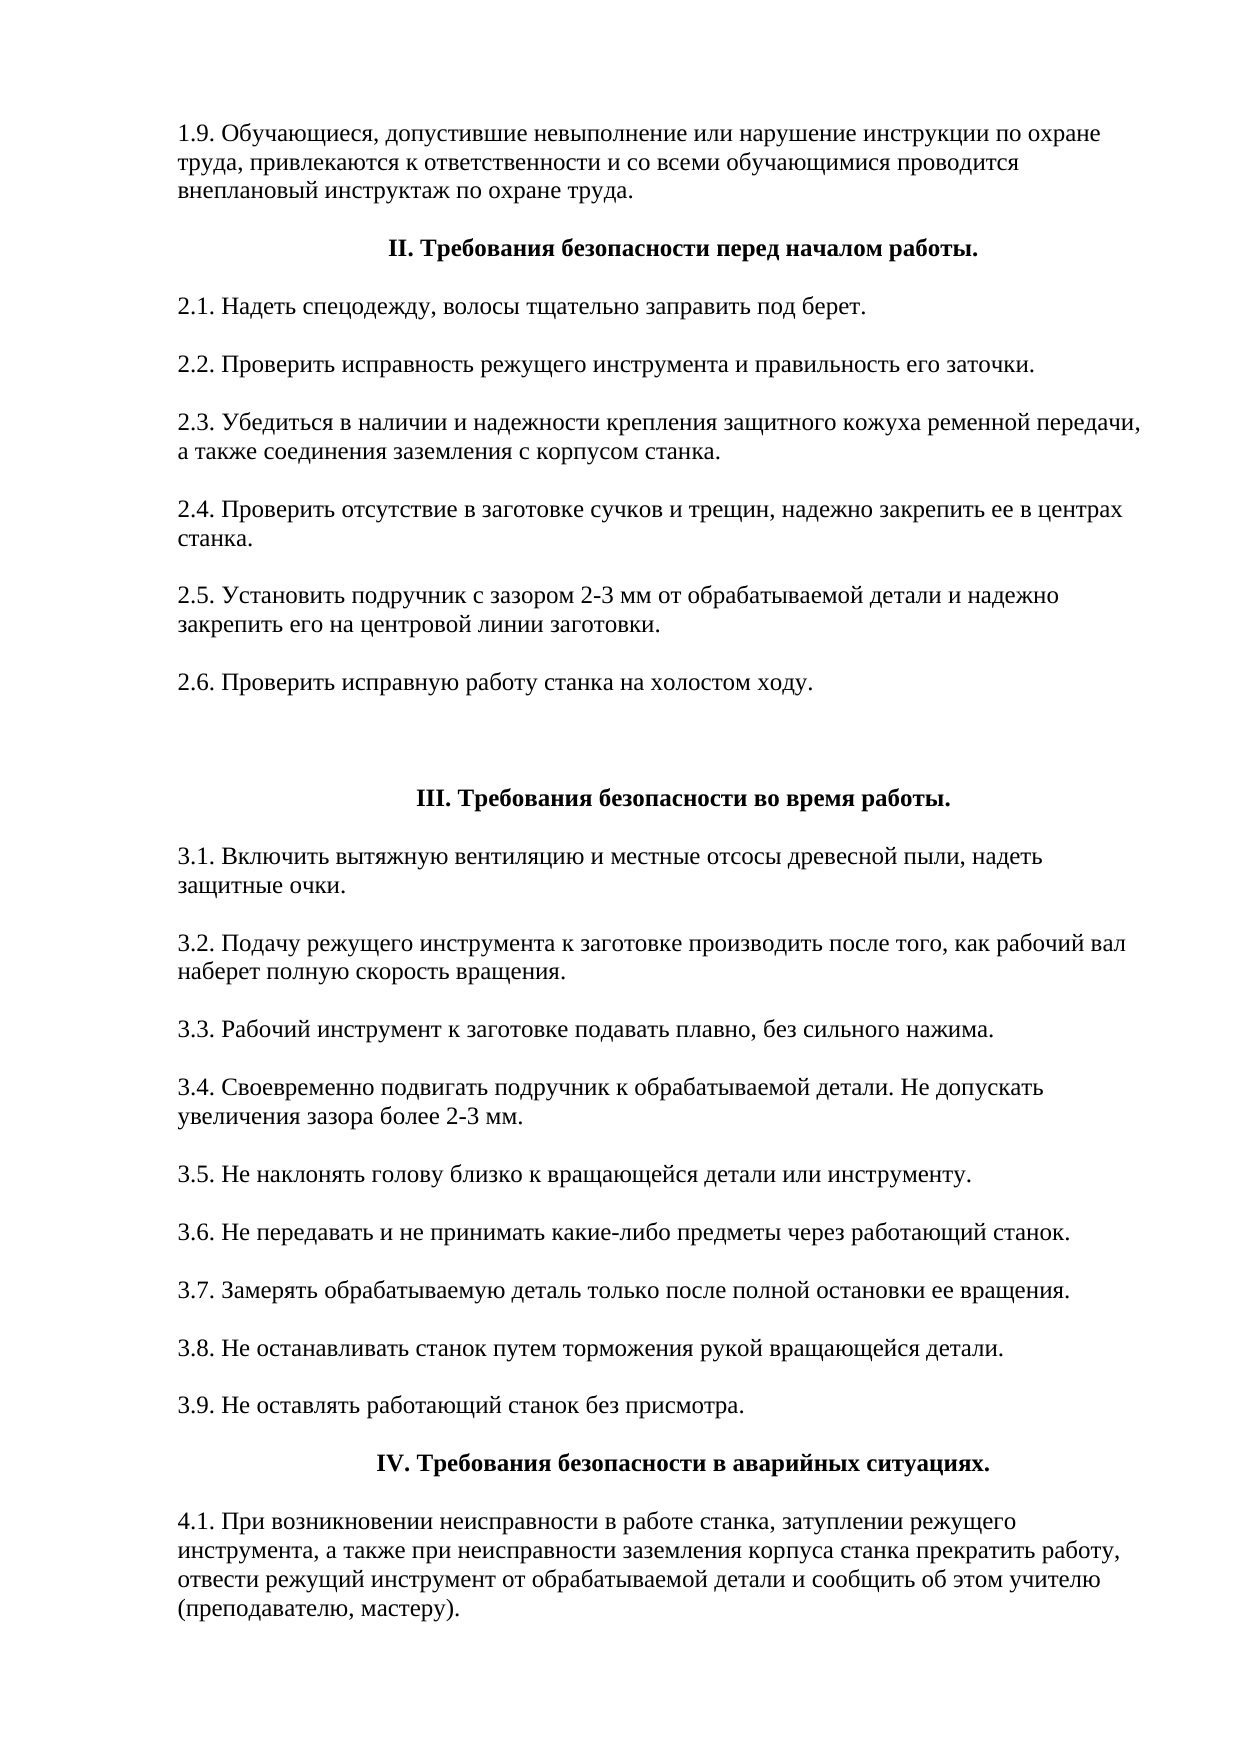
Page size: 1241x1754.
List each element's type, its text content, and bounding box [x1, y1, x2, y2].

text 3.6. Не передавать и не принимать какие-либо предметы через работающий станок. [177, 1217, 1152, 1246]
text 3.8. Не останавливать станок путем торможения рукой вращающейся детали. [177, 1333, 1152, 1361]
text 1.9. Обучающиеся, допустившие невыполнение или нарушение инструкции по охране труда, привлекаются к ответственности и со всеми обучающимися проводится внеплановый инструктаж по охране труда. [177, 118, 1152, 204]
text 3.9. Не оставлять работающий станок без присмотра. [177, 1391, 1152, 1419]
text 3.4. Своевременно подвигать подручник к обрабатываемой детали. Не допускать увеличения зазора более 2-3 мм. [177, 1072, 1152, 1130]
text 2.1. Надеть спецодежду, волосы тщательно заправить под берет. [177, 291, 1152, 320]
text 2.6. Проверить исправную работу станка на холостом ходу. [177, 667, 1152, 696]
text 3.3. Рабочий инструмент к заготовке подавать плавно, без сильного нажима. [177, 1014, 1152, 1043]
text 2.2. Проверить исправность режущего инструмента и правильность его заточки. [177, 349, 1152, 378]
text 3.1. Включить вытяжную вентиляцию и местные отсосы древесной пыли, надеть защитные очки. [177, 841, 1152, 898]
text 2.3. Убедиться в наличии и надежности крепления защитного кожуха ременной передачи, а также соединения заземления с корпусом станка. [177, 407, 1152, 465]
text IV. Требования безопасности в аварийных ситуациях. [215, 1448, 1152, 1477]
text 3.5. Не наклонять голову близко к вращающейся детали или инструменту. [177, 1159, 1152, 1188]
text 2.5. Установить подручник с зазором 2-3 мм от обрабатываемой детали и надежно закрепить его на центровой линии заготовки. [177, 581, 1152, 638]
text 3.7. Замерять обрабатываемую деталь только после полной остановки ее вращения. [177, 1275, 1152, 1303]
text 4.1. При возникновении неисправности в работе станка, затуплении режущего инструмента, а также при неисправности заземления корпуса станка прекратить работу, отвести режущий инструмент от обрабатываемой детали и сообщить об этом учителю (преподавателю, мастеру). [177, 1506, 1152, 1621]
text 2.4. Проверить отсутствие в заготовке сучков и трещин, надежно закрепить ее в центрах станка. [177, 494, 1152, 551]
text II. Требования безопасности перед началом работы. [215, 233, 1152, 262]
text III. Требования безопасности во время работы. [215, 783, 1152, 812]
text 3.2. Подачу режущего инструмента к заготовке производить после того, как рабочий вал наберет полную скорость вращения. [177, 928, 1152, 985]
